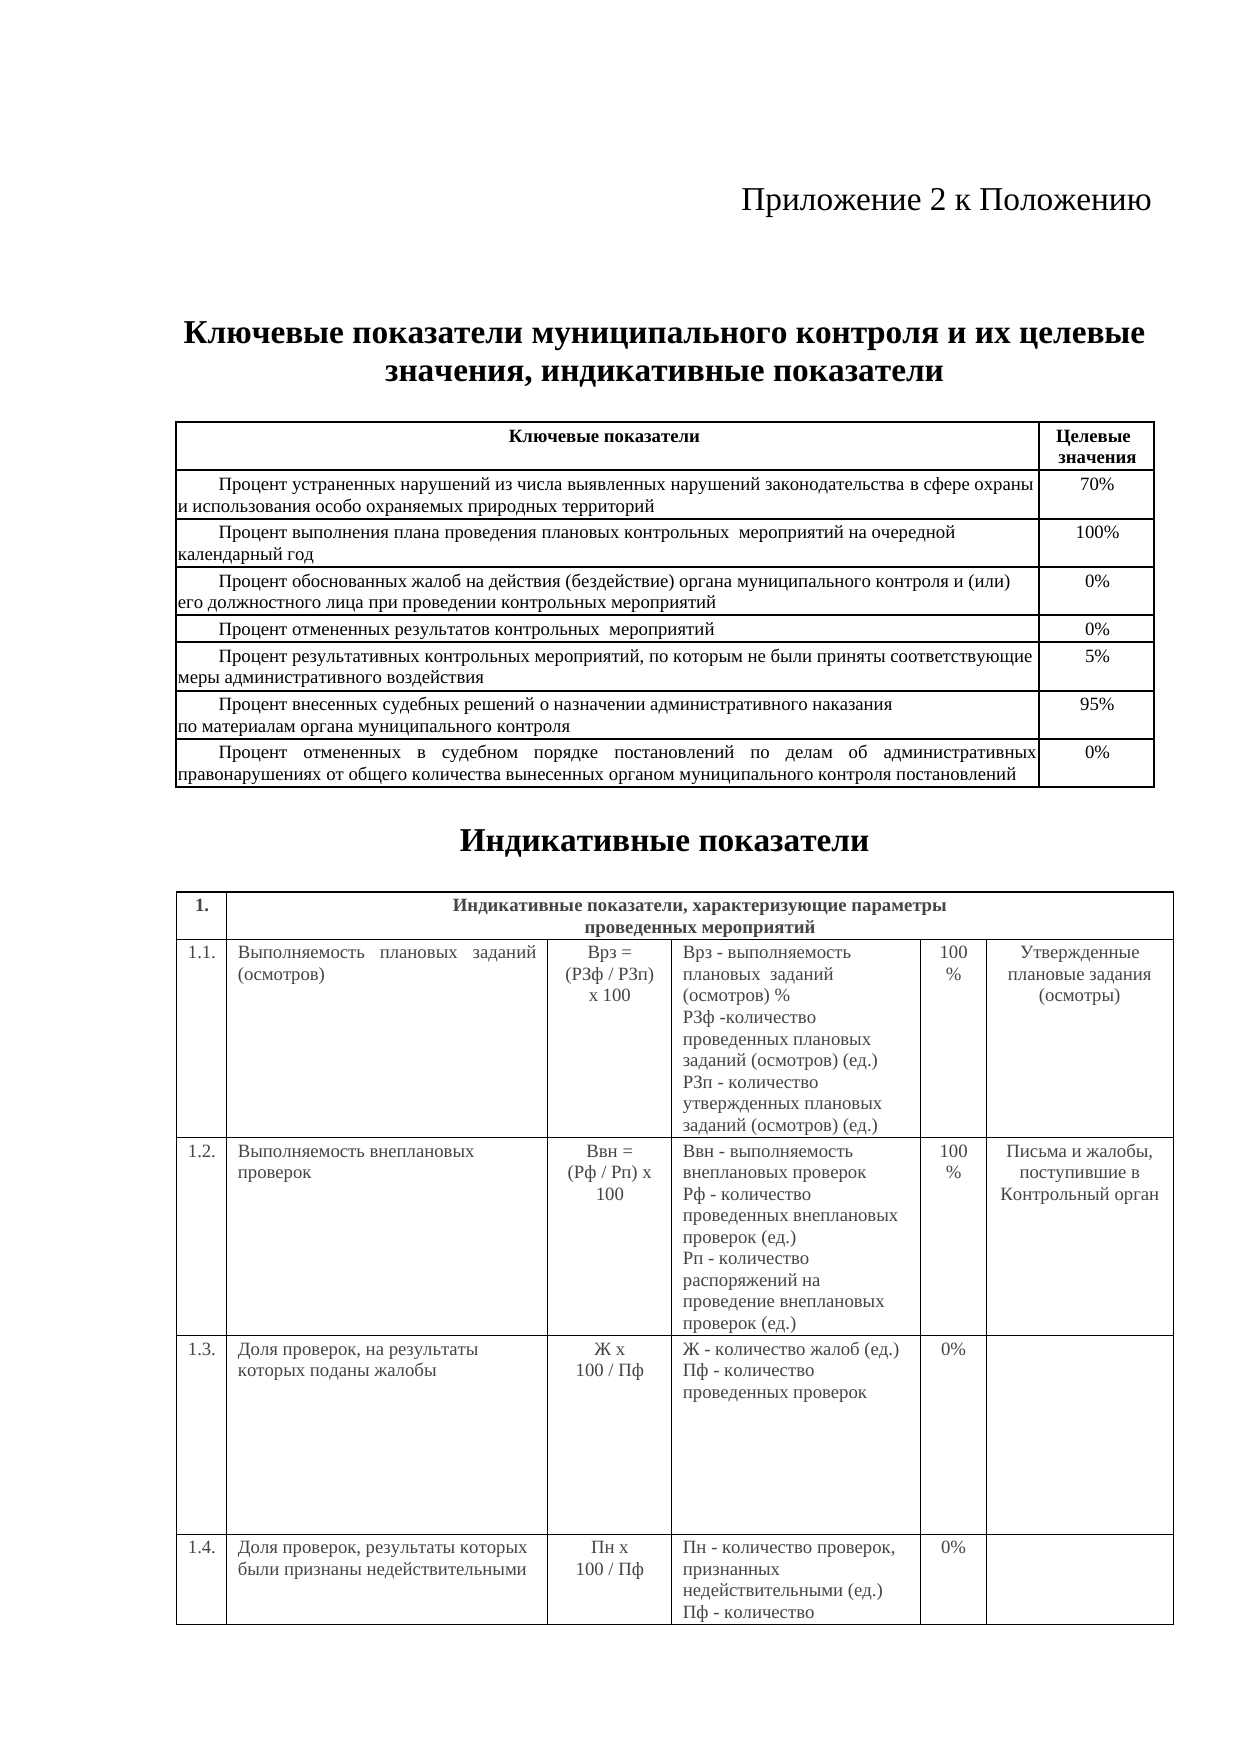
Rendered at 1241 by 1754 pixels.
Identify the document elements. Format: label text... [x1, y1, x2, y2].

table_cell Ввн - выполняемость внеплановых проверок Рф - количество проведенных внеплановых проверок (ед.) Рп - количество распоряжений на проведение внеплановых проверок (ед.) [672, 1138, 920, 1335]
table_cell Процент выполнения плана проведения плановых контрольных мероприятий на очередной календарный год [177, 520, 1038, 566]
table_cell 95% [1040, 692, 1153, 738]
table_cell Врз - выполняемость плановых заданий (осмотров) % РЗф -количество проведенных плановых заданий (осмотров) (ед.) РЗп - количество утвержденных плановых заданий (осмотров) (ед.) [672, 940, 920, 1137]
table_cell Процент отмененных результатов контрольных мероприятий [177, 616, 1038, 641]
table_cell Процент устраненных нарушений из числа выявленных нарушений законодательства в сфере охраны и использования особо охраняемых природных территорий [177, 471, 1038, 518]
table_cell 1.4. [177, 1535, 226, 1624]
text Ключевые показатели муниципального контроля и их целевые значения, индикативные показатели [177, 312, 1152, 389]
table_cell Выполняемость плановых заданий (осмотров) [227, 940, 547, 1137]
table_cell 100% [1040, 520, 1153, 566]
table_cell Ж x 100 / Пф [548, 1336, 671, 1533]
table_cell 1.1. [177, 940, 226, 1137]
table_cell Врз = (РЗф / РЗп) x 100 [548, 940, 671, 1137]
table_cell 5% [1040, 643, 1153, 689]
table_cell 0% [921, 1535, 986, 1624]
table_cell 100% [921, 1138, 986, 1335]
table_cell 0% [1040, 568, 1153, 614]
table_cell Процент результативных контрольных мероприятий, по которым не были приняты соответствующие меры административного воздействия [177, 643, 1038, 689]
table_cell Ввн = (Рф / Рп) x 100 [548, 1138, 671, 1335]
table_cell 1.2. [177, 1138, 226, 1335]
table_cell [987, 1336, 1173, 1533]
table_cell 0% [921, 1336, 986, 1533]
table_cell [987, 1535, 1173, 1624]
table_cell Письма и жалобы, поступившие в Контрольный орган [987, 1138, 1173, 1335]
table_cell 100% [921, 940, 986, 1137]
table_cell 0% [1040, 616, 1153, 641]
table_cell Выполняемость внеплановых проверок [227, 1138, 547, 1335]
text Индикативные показатели [177, 821, 1152, 859]
table_header Целевые значения [1040, 423, 1153, 469]
table_cell Процент обоснованных жалоб на действия (бездействие) органа муниципального контроля и (или) его должностного лица при проведении контрольных мероприятий [177, 568, 1038, 614]
table_cell Пн x 100 / Пф [548, 1535, 671, 1624]
table_cell Процент внесенных судебных решений о назначении административного наказания по материалам органа муниципального контроля [177, 692, 1038, 738]
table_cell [227, 1535, 547, 1624]
table_cell 0% [1040, 740, 1153, 786]
table_cell Утвержденные плановые задания (осмотры) [987, 940, 1173, 1137]
table_header 1. [177, 893, 226, 939]
table_header Ключевые показатели [177, 423, 1038, 469]
table_cell Доля проверок, на результаты которых поданы жалобы [227, 1336, 547, 1533]
table_cell 70% [1040, 471, 1153, 518]
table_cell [672, 1535, 920, 1624]
text Приложение 2 к Положению [177, 180, 1152, 218]
table_cell Процент отмененных в судебном порядке постановлений по делам об административных правонарушениях от общего количества вынесенных органом муниципального контроля постановлений [177, 740, 1038, 786]
table_cell 1.3. [177, 1336, 226, 1533]
table_cell Ж - количество жалоб (ед.) Пф - количество проведенных проверок [672, 1336, 920, 1533]
table_header Индикативные показатели, характеризующие параметры проведенных мероприятий [227, 893, 1173, 939]
